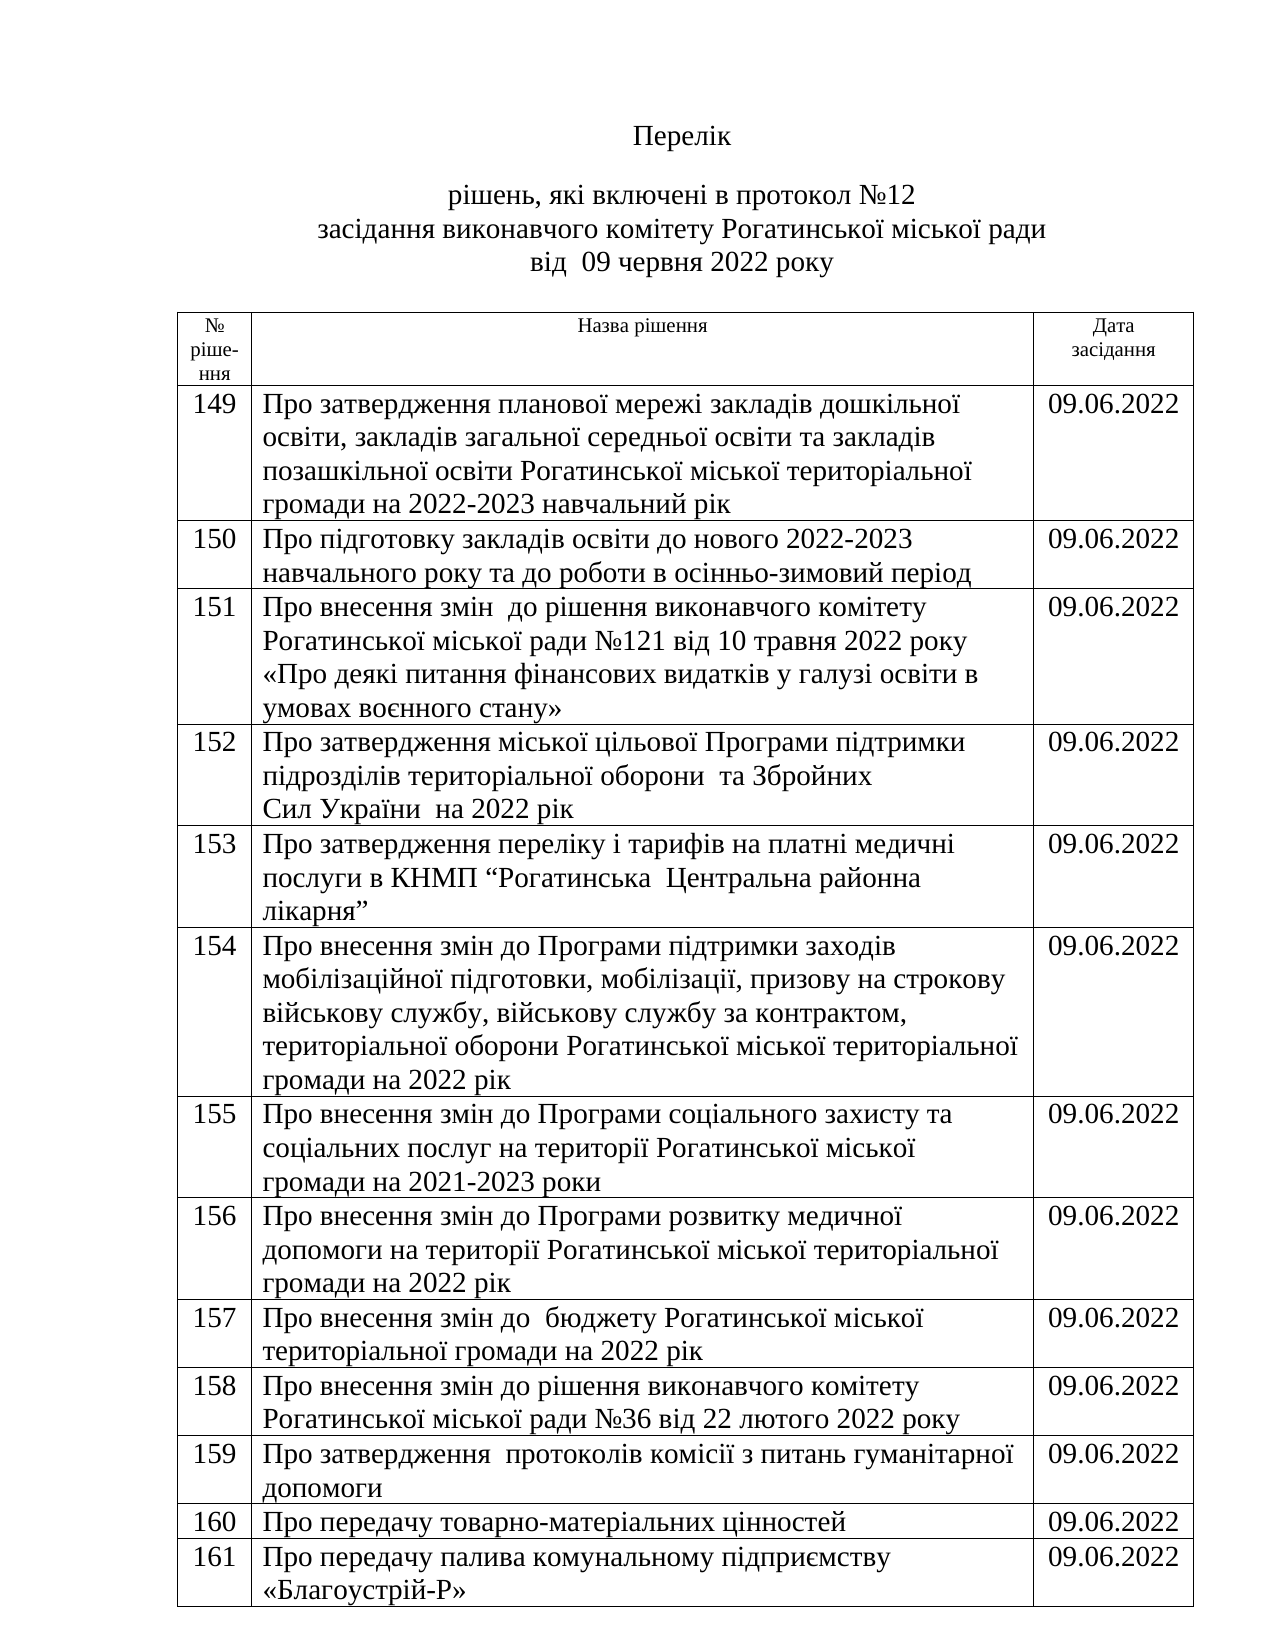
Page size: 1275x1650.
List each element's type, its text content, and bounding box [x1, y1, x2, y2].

table_cell 09.06.2022 [1034, 1436, 1193, 1503]
table_header Назва рішення [252, 313, 1033, 385]
table_cell Про внесення змін до бюджету Рогатинської міської територіальної громади на 2022 рік [252, 1300, 1033, 1367]
table_cell Про затвердження переліку і тарифів на платні медичні послуги в КНМП “Рогатинська Центральна районна лікарня” [252, 826, 1033, 927]
table_header № ріше- ння [178, 313, 251, 385]
table_header Дата засідання [1034, 313, 1193, 385]
table_cell Про передачу палива комунальному підприємству «Благоустрій-Р» [252, 1539, 1033, 1606]
text від 09 червня 2022 року [177, 244, 1186, 278]
table_cell 159 [178, 1436, 251, 1503]
table_cell Про внесення змін до Програми підтримки заходів мобілізаційної підготовки, мобілізації, призову на строкову військову службу, військову службу за контрактом, територіальної оборони Рогатинської міської територіальної громади на 2022 рік [252, 928, 1033, 1096]
table_cell 09.06.2022 [1034, 725, 1193, 825]
table_cell 153 [178, 826, 251, 927]
table_cell Про затвердження планової мережі закладів дошкільної освіти, закладів загальної середньої освіти та закладів позашкільної освіти Рогатинської міської територіальної громади на 2022-2023 навчальний рік [252, 386, 1033, 520]
table_cell 157 [178, 1300, 251, 1367]
table_cell 155 [178, 1097, 251, 1197]
table_cell 09.06.2022 [1034, 1539, 1193, 1606]
table_cell 149 [178, 386, 251, 520]
text рішень, які включені в протокол №12 [177, 177, 1186, 211]
text засідання виконавчого комітету Рогатинської міської ради [177, 211, 1186, 244]
table_cell 09.06.2022 [1034, 386, 1193, 520]
table_cell 09.06.2022 [1034, 1198, 1193, 1299]
table_cell 154 [178, 928, 251, 1096]
text Перелік [177, 118, 1186, 152]
table_cell 09.06.2022 [1034, 1300, 1193, 1367]
table_cell 09.06.2022 [1034, 1504, 1193, 1538]
table_cell 158 [178, 1368, 251, 1435]
table_cell Про внесення змін до рішення виконавчого комітету Рогатинської міської ради №121 від 10 травня 2022 року «Про деякі питання фінансових видатків у галузі освіти в умовах воєнного стану» [252, 589, 1033, 723]
table_cell Про внесення змін до рішення виконавчого комітету Рогатинської міської ради №36 від 22 лютого 2022 року [252, 1368, 1033, 1435]
table_cell 152 [178, 725, 251, 825]
table_cell Про внесення змін до Програми соціального захисту та соціальних послуг на території Рогатинської міської громади на 2021-2023 роки [252, 1097, 1033, 1197]
table_cell 09.06.2022 [1034, 1097, 1193, 1197]
table_cell 09.06.2022 [1034, 1368, 1193, 1435]
table_cell 09.06.2022 [1034, 521, 1193, 588]
table_cell Про підготовку закладів освіти до нового 2022-2023 навчального року та до роботи в осінньо-зимовий період [252, 521, 1033, 588]
table_cell 151 [178, 589, 251, 723]
table_cell 160 [178, 1504, 251, 1538]
table_cell Про затвердження міської цільової Програми підтримки підрозділів територіальної оборони та Збройних Сил України на 2022 рік [252, 725, 1033, 825]
table_cell Про передачу товарно-матеріальних цінностей [252, 1504, 1033, 1538]
table_cell 09.06.2022 [1034, 928, 1193, 1096]
table_cell 150 [178, 521, 251, 588]
table_cell 09.06.2022 [1034, 826, 1193, 927]
table_cell 156 [178, 1198, 251, 1299]
table_cell Про затвердження протоколів комісії з питань гуманітарної допомоги [252, 1436, 1033, 1503]
table_cell 09.06.2022 [1034, 589, 1193, 723]
table_cell Про внесення змін до Програми розвитку медичної допомоги на території Рогатинської міської територіальної громади на 2022 рік [252, 1198, 1033, 1299]
table_cell 161 [178, 1539, 251, 1606]
